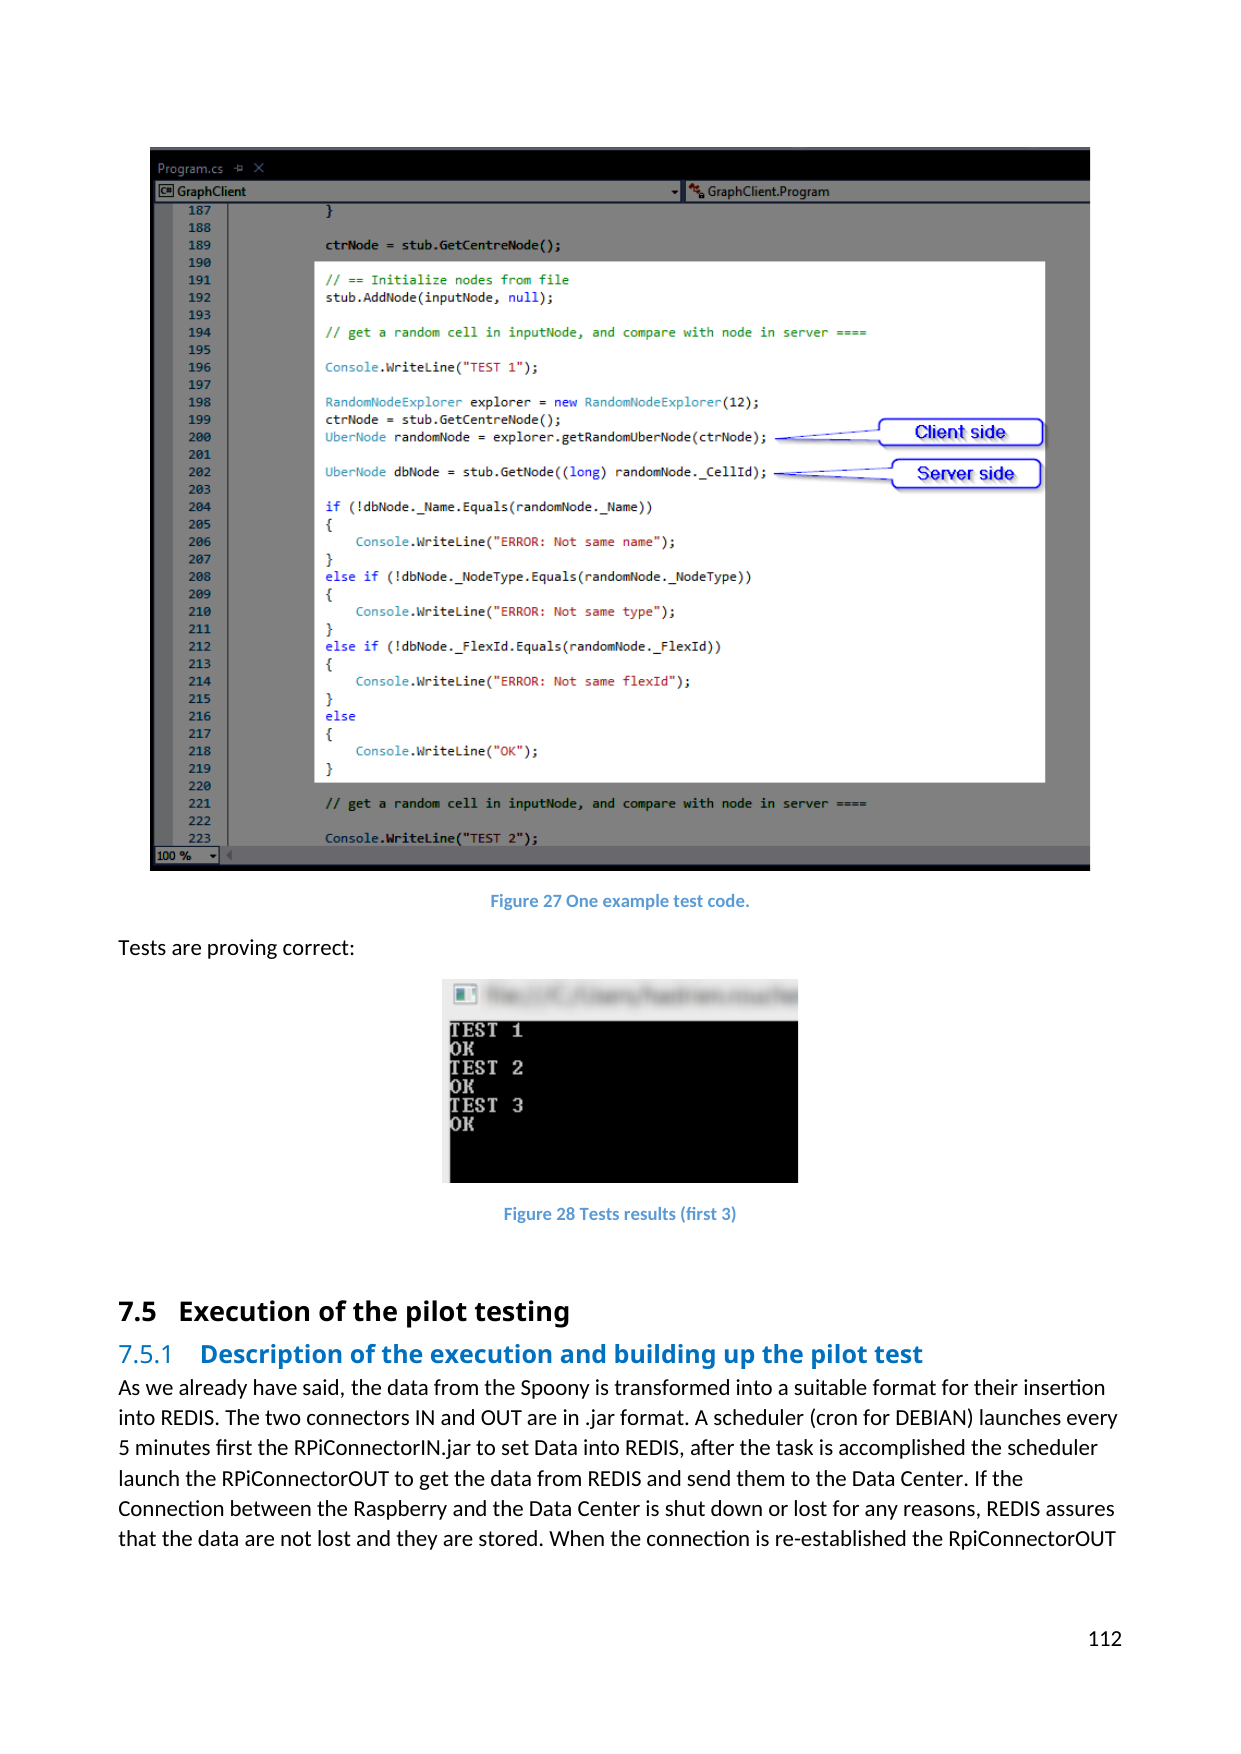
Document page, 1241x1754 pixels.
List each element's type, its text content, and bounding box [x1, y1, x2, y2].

picture [150, 147, 1091, 871]
subtitle Execution of the pilot testing [118, 1292, 1122, 1329]
subtitle Description of the execution and building up the pilot test [118, 1336, 1122, 1370]
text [118, 1373, 1122, 1552]
text Tests are proving correct: [118, 933, 1122, 961]
picture [442, 979, 799, 1183]
